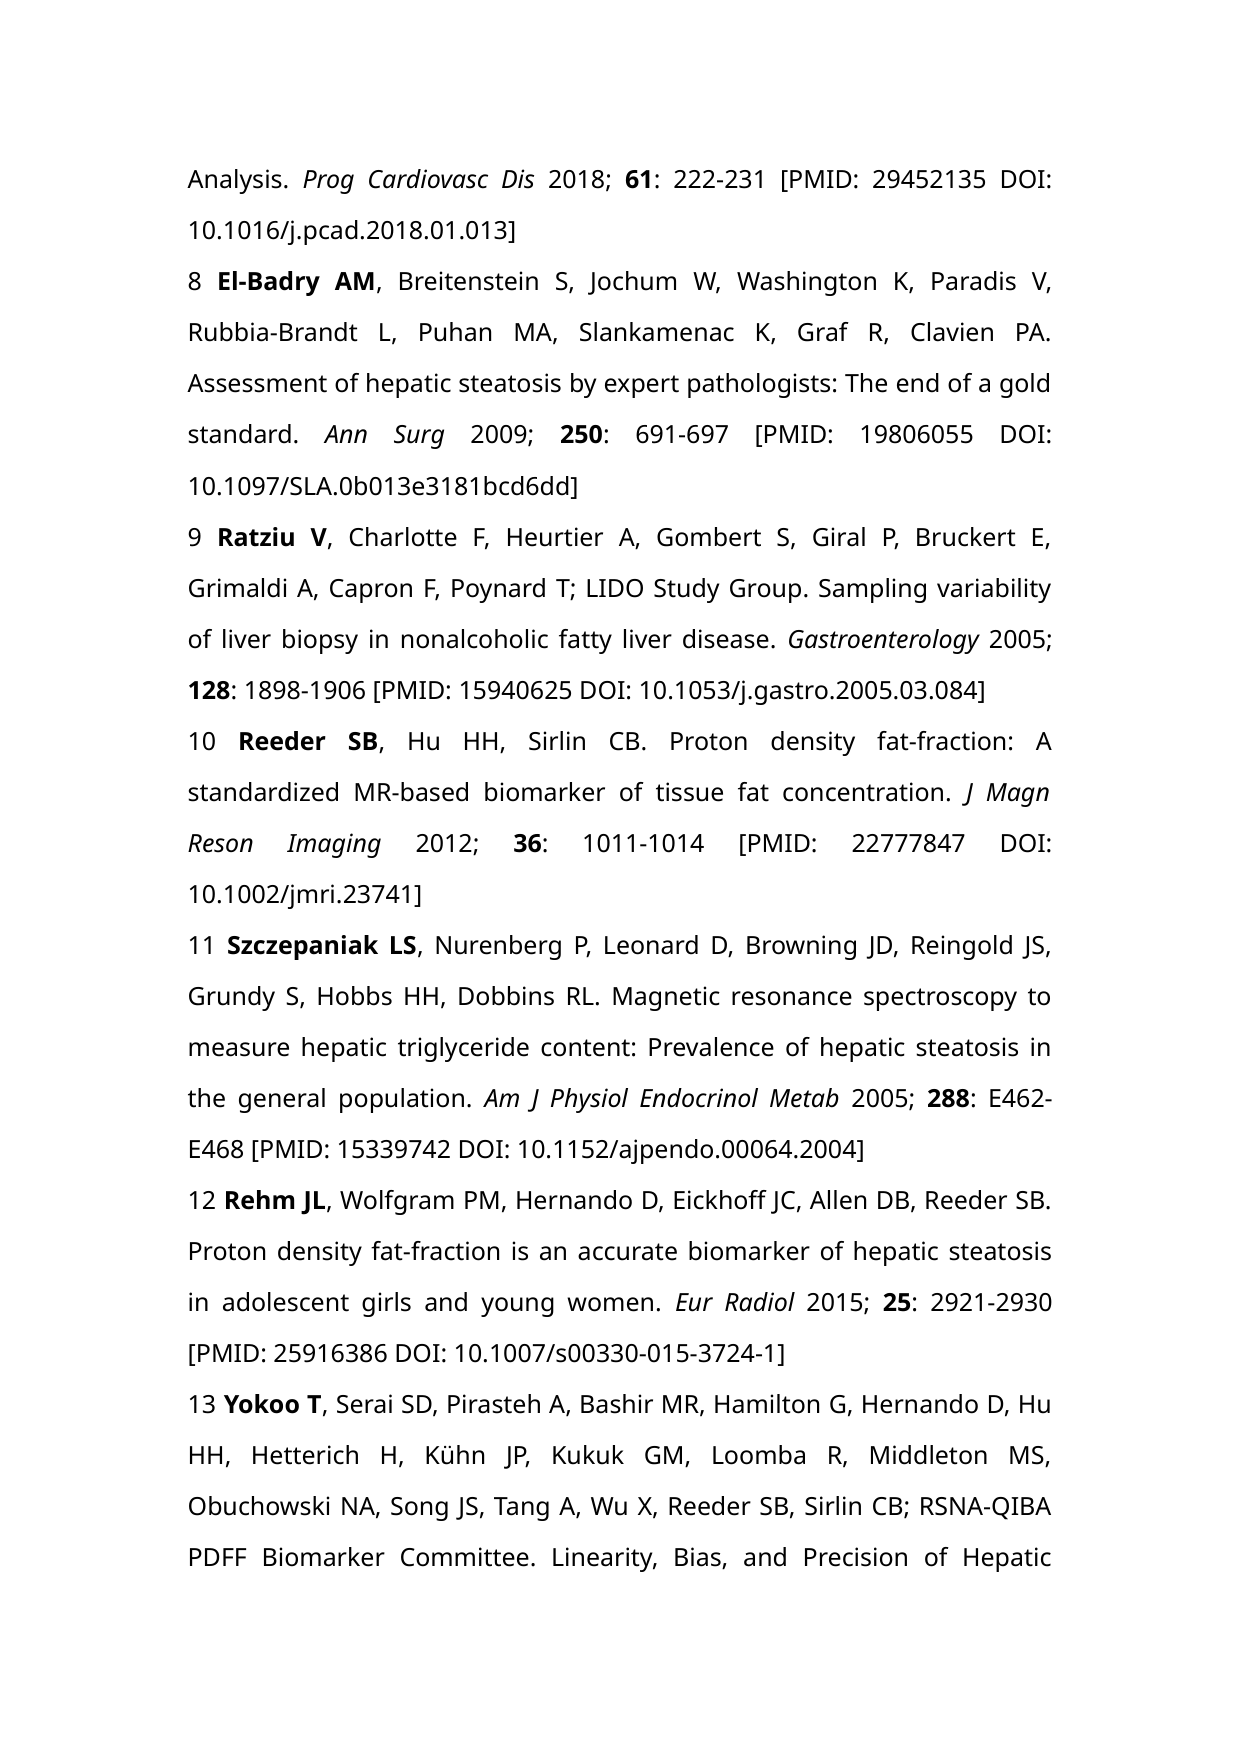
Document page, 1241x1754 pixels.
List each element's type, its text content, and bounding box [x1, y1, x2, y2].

text 10 Reeder SB, Hu HH, Sirlin CB. Proton density fat-fraction: A standardized MR-based biomarker of tissue fat concentration. J Magn Reson Imaging 2012; 36: 1011-1014 [PMID: 22777847 DOI: 10.1002/jmri.23741] [187, 723, 1053, 911]
text 12 Rehm JL, Wolfgram PM, Hernando D, Eickhoff JC, Allen DB, Reeder SB. Proton density fat-fraction is an accurate biomarker of hepatic steatosis in adolescent girls and young women. Eur Radiol 2015; 25: 2921-2930 [PMID: 25916386 DOI: 10.1007/s00330-015-3724-1] [187, 1183, 1053, 1370]
text 11 Szczepaniak LS, Nurenberg P, Leonard D, Browning JD, Reingold JS, Grundy S, Hobbs HH, Dobbins RL. Magnetic resonance spectroscopy to measure hepatic triglyceride content: Prevalence of hepatic steatosis in the general population. Am J Physiol Endocrinol Metab 2005; 288: E462-E468 [PMID: 15339742 DOI: 10.1152/ajpendo.00064.2004] [187, 928, 1053, 1166]
text 8 El-Badry AM, Breitenstein S, Jochum W, Washington K, Paradis V, Rubbia-Brandt L, Puhan MA, Slankamenac K, Graf R, Clavien PA. Assessment of hepatic steatosis by expert pathologists: The end of a gold standard. Ann Surg 2009; 250: 691-697 [PMID: 19806055 DOI: 10.1097/SLA.0b013e3181bcd6dd] [187, 264, 1053, 502]
text 9 Ratziu V, Charlotte F, Heurtier A, Gombert S, Giral P, Bruckert E, Grimaldi A, Capron F, Poynard T; LIDO Study Group. Sampling variability of liver biopsy in nonalcoholic fatty liver disease. Gastroenterology 2005; 128: 1898-1906 [PMID: 15940625 DOI: 10.1053/j.gastro.2005.03.084] [187, 519, 1053, 706]
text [187, 162, 1053, 247]
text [187, 1387, 1053, 1574]
